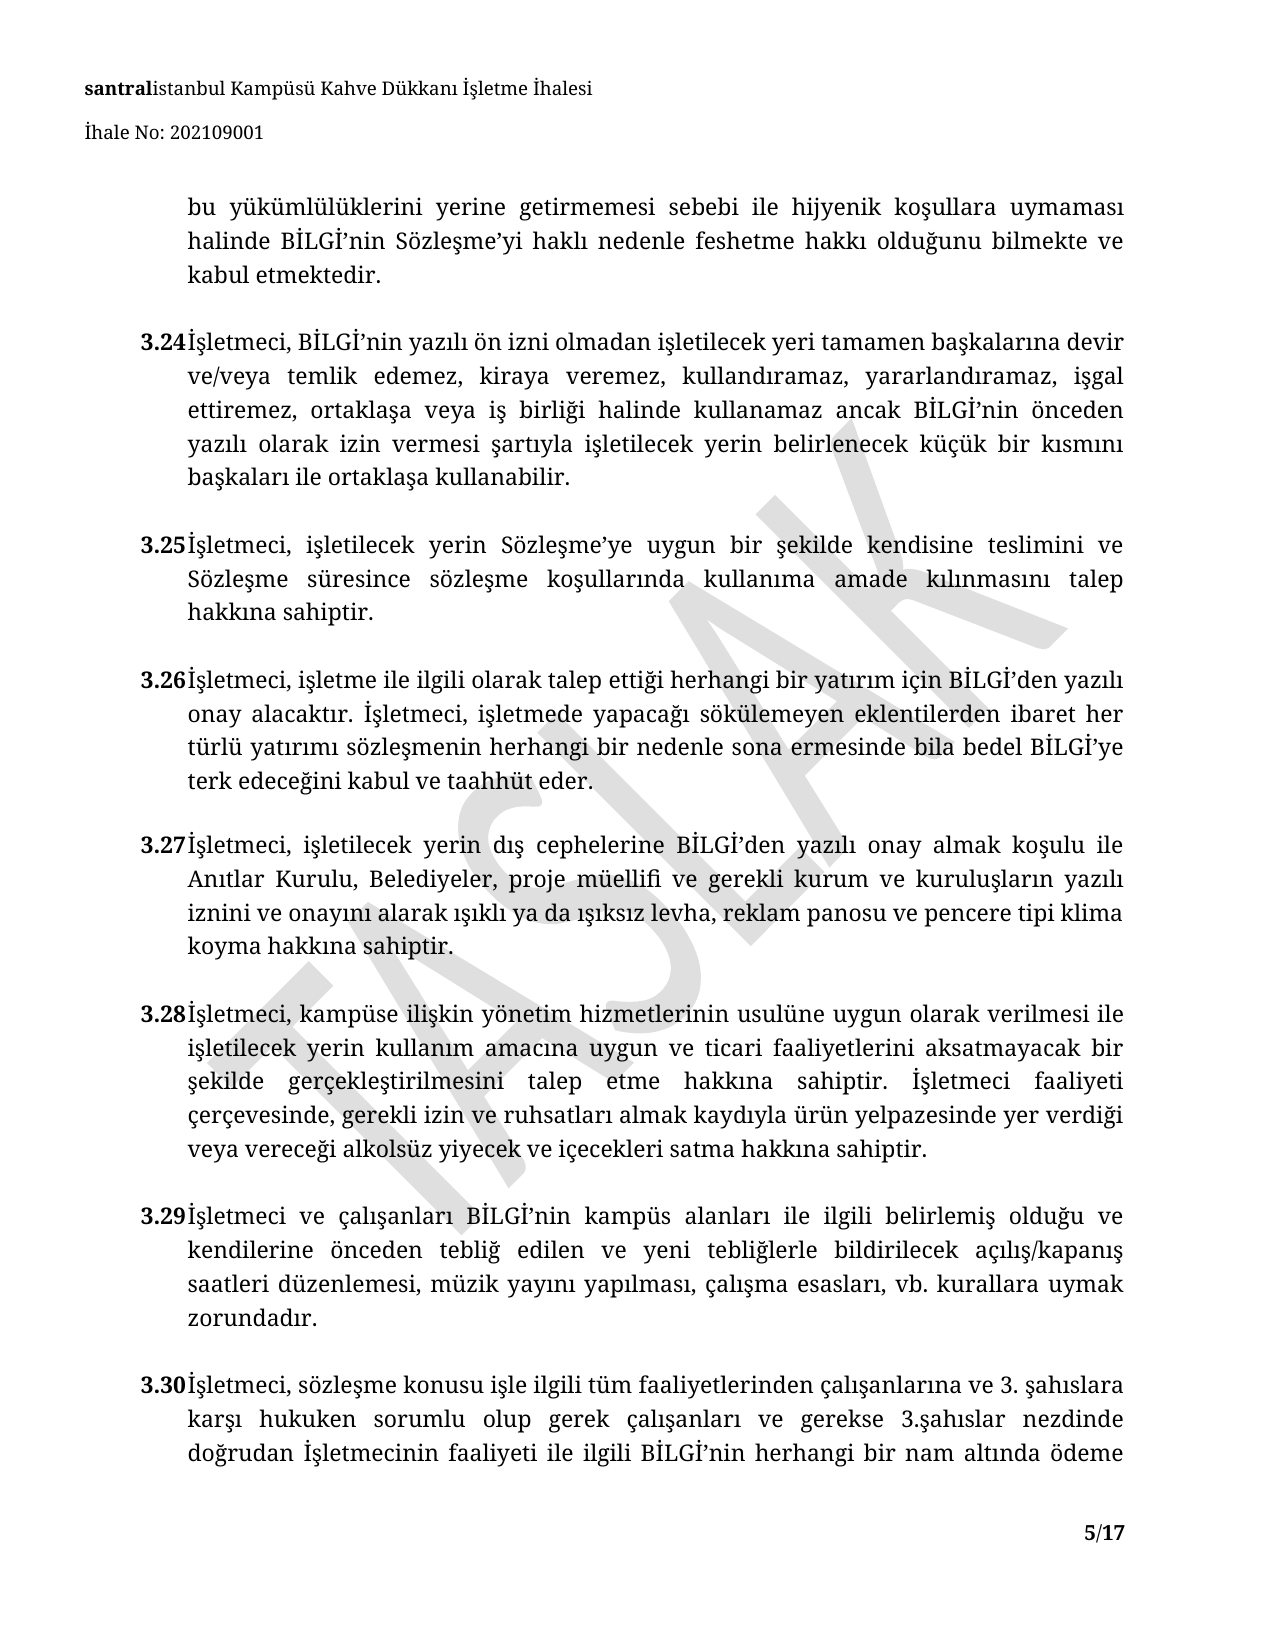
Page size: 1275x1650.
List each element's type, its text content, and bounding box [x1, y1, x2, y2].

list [141, 191, 1125, 290]
list İşletmeci, BİLGİ’nin yazılı ön izni olmadan işletilecek yeri tamamen başkalarına devir ve/veya temlik edemez, kiraya veremez, kullandıramaz, yararlandıramaz, işgal ettiremez, ortaklaşa veya iş birliği halinde kullanamaz ancak BİLGİ’nin önceden yazılı olarak izin vermesi şartıyla işletilecek yerin belirlenecek küçük bir kısmını başkaları ile ortaklaşa kullanabilir. [141, 326, 1125, 493]
list İşletmeci, işletilecek yerin Sözleşme’ye uygun bir şekilde kendisine teslimini ve Sözleşme süresince sözleşme koşullarında kullanıma amade kılınmasını talep hakkına sahiptir. [141, 529, 1125, 628]
list İşletmeci, kampüse ilişkin yönetim hizmetlerinin usulüne uygun olarak verilmesi ile işletilecek yerin kullanım amacına uygun ve ticari faaliyetlerini aksatmayacak bir şekilde gerçekleştirilmesini talep etme hakkına sahiptir. İşletmeci faaliyeti çerçevesinde, gerekli izin ve ruhsatları almak kaydıyla ürün yelpazesinde yer verdiği veya vereceği alkolsüz yiyecek ve içecekleri satma hakkına sahiptir. [141, 998, 1125, 1164]
list İşletmeci ve çalışanları BİLGİ’nin kampüs alanları ile ilgili belirlemiş olduğu ve kendilerine önceden tebliğ edilen ve yeni tebliğlerle bildirilecek açılış/kapanış saatleri düzenlemesi, müzik yayını yapılması, çalışma esasları, vb. kurallara uymak zorundadır. [141, 1200, 1125, 1333]
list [141, 1369, 1125, 1468]
list İşletmeci, işletilecek yerin dış cephelerine BİLGİ’den yazılı onay almak koşulu ile Anıtlar Kurulu, Belediyeler, proje müellifi ve gerekli kurum ve kuruluşların yazılı iznini ve onayını alarak ışıklı ya da ışıksız levha, reklam panosu ve pencere tipi klima koyma hakkına sahiptir. [141, 829, 1125, 962]
list İşletmeci, işletme ile ilgili olarak talep ettiği herhangi bir yatırım için BİLGİ’den yazılı onay alacaktır. İşletmeci, işletmede yapacağı sökülemeyen eklentilerden ibaret her türlü yatırımı sözleşmenin herhangi bir nedenle sona ermesinde bila bedel BİLGİ’ye terk edeceğini kabul ve taahhüt eder. [141, 664, 1125, 796]
